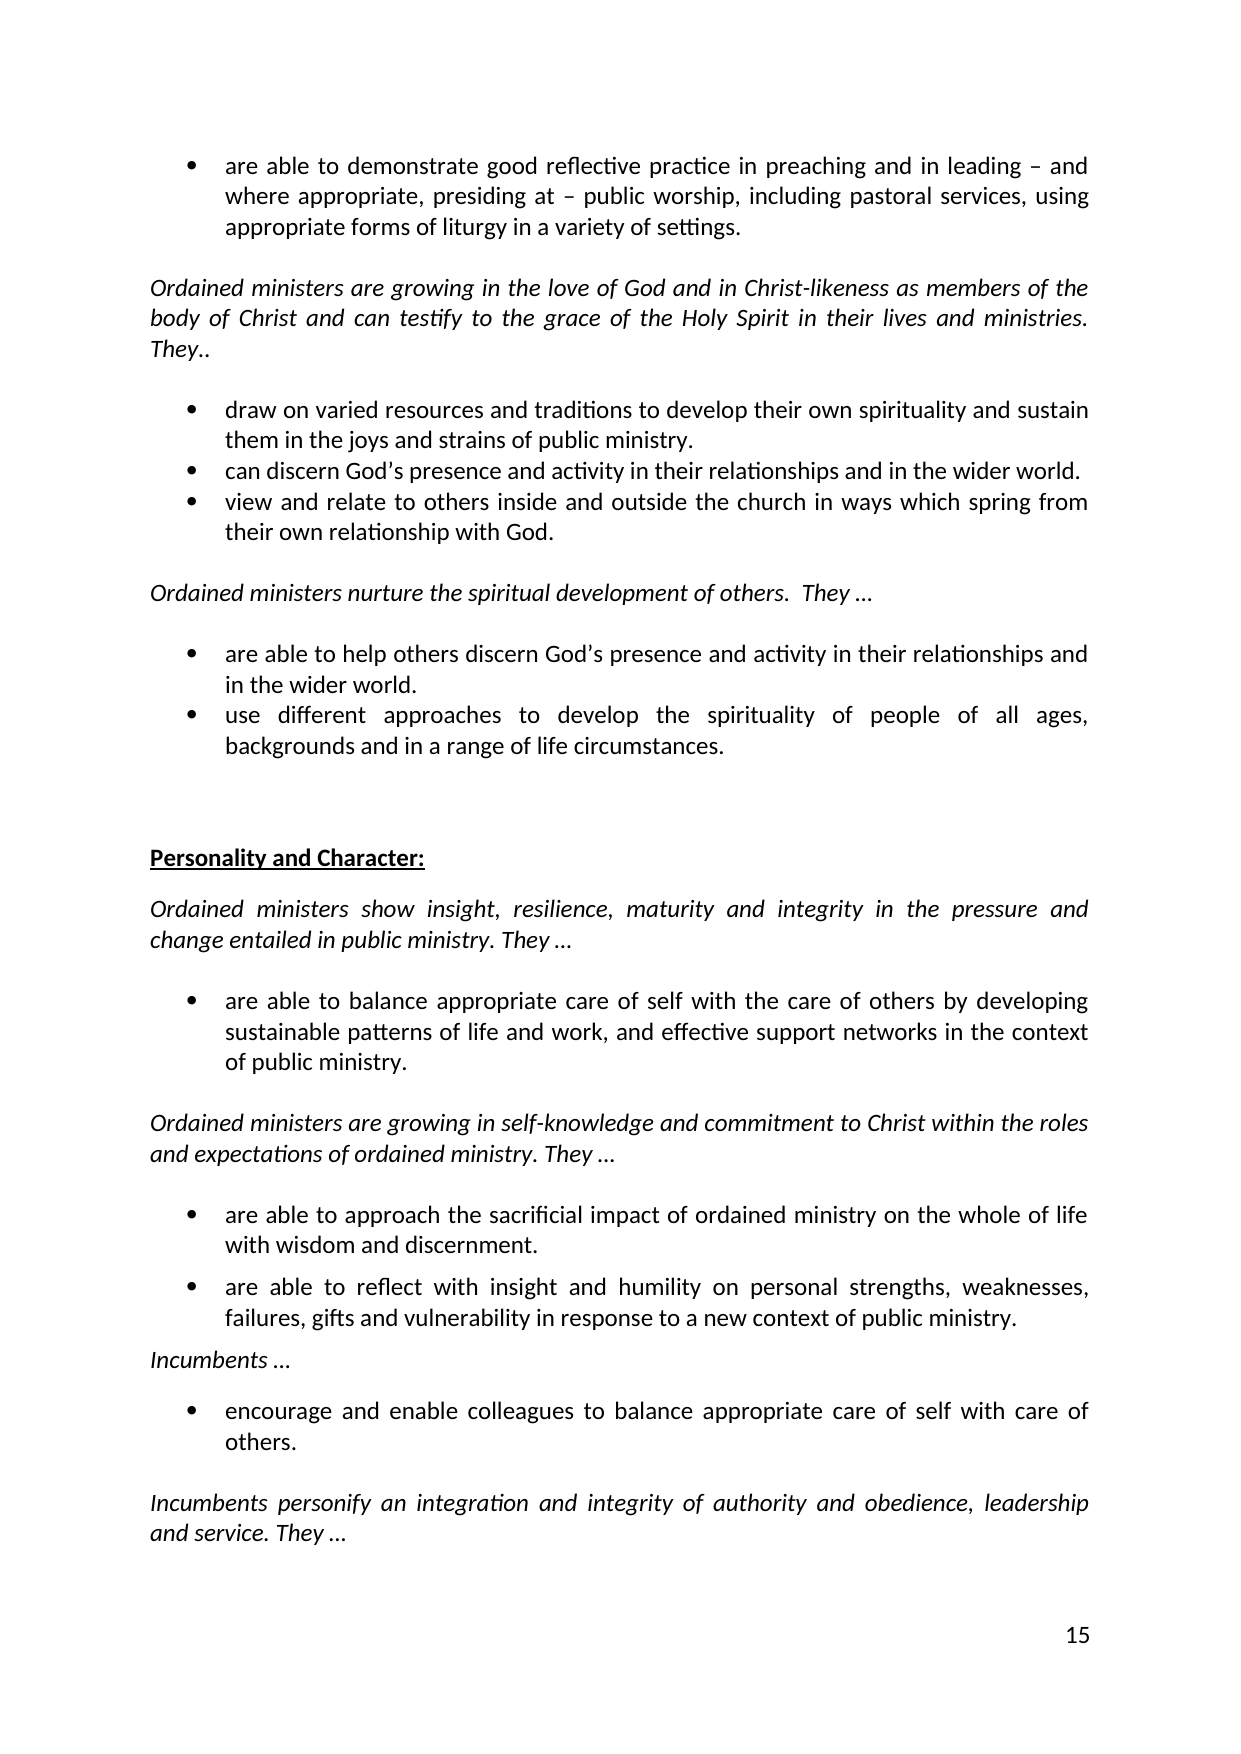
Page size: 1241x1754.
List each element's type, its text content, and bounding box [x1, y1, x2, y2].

list use different approaches to develop the spirituality of people of all ages, backgrounds and in a range of life circumstances. [187, 699, 1090, 760]
list view and relate to others inside and outside the church in ways which spring from their own relationship with God. [187, 486, 1090, 547]
text Personality and Character: [150, 842, 1090, 873]
text Ordained ministers are growing in the love of God and in Christ-likeness as members of the body of Christ and can testify to the grace of the Holy Spirit in their lives and ministries. They.. [150, 272, 1090, 364]
list are able to balance appropriate care of self with the care of others by developing sustainable patterns of life and work, and effective support networks in the context of public ministry. [187, 985, 1090, 1077]
text Ordained ministers show insight, resilience, maturity and integrity in the pressure and change entailed in public ministry. They … [150, 894, 1090, 955]
list are able to approach the sacrificial impact of ordained ministry on the whole of life with wisdom and discernment. [187, 1199, 1090, 1260]
text Ordained ministers nurture the spiritual development of others. They … [150, 577, 1090, 608]
text Incumbents personify an integration and integrity of authority and obedience, leadership and service. They … [150, 1487, 1090, 1548]
text Incumbents … [150, 1344, 1090, 1374]
list can discern God’s presence and activity in their relationships and in the wider world. [187, 455, 1090, 486]
list draw on varied resources and traditions to develop their own spirituality and sustain them in the joys and strains of public ministry. [187, 394, 1090, 455]
text Ordained ministers are growing in self-knowledge and commitment to Christ within the roles and expectations of ordained ministry. They … [150, 1107, 1090, 1168]
list are able to help others discern God’s presence and activity in their relationships and in the wider world. [187, 638, 1090, 699]
list encourage and enable colleagues to balance appropriate care of self with care of others. [187, 1395, 1090, 1456]
list are able to demonstrate good reflective practice in preaching and in leading – and where appropriate, presiding at – public worship, including pastoral services, using appropriate forms of liturgy in a variety of settings. [187, 150, 1090, 242]
list are able to reflect with insight and humility on personal strengths, weaknesses, failures, gifts and vulnerability in response to a new context of public ministry. [187, 1271, 1090, 1332]
